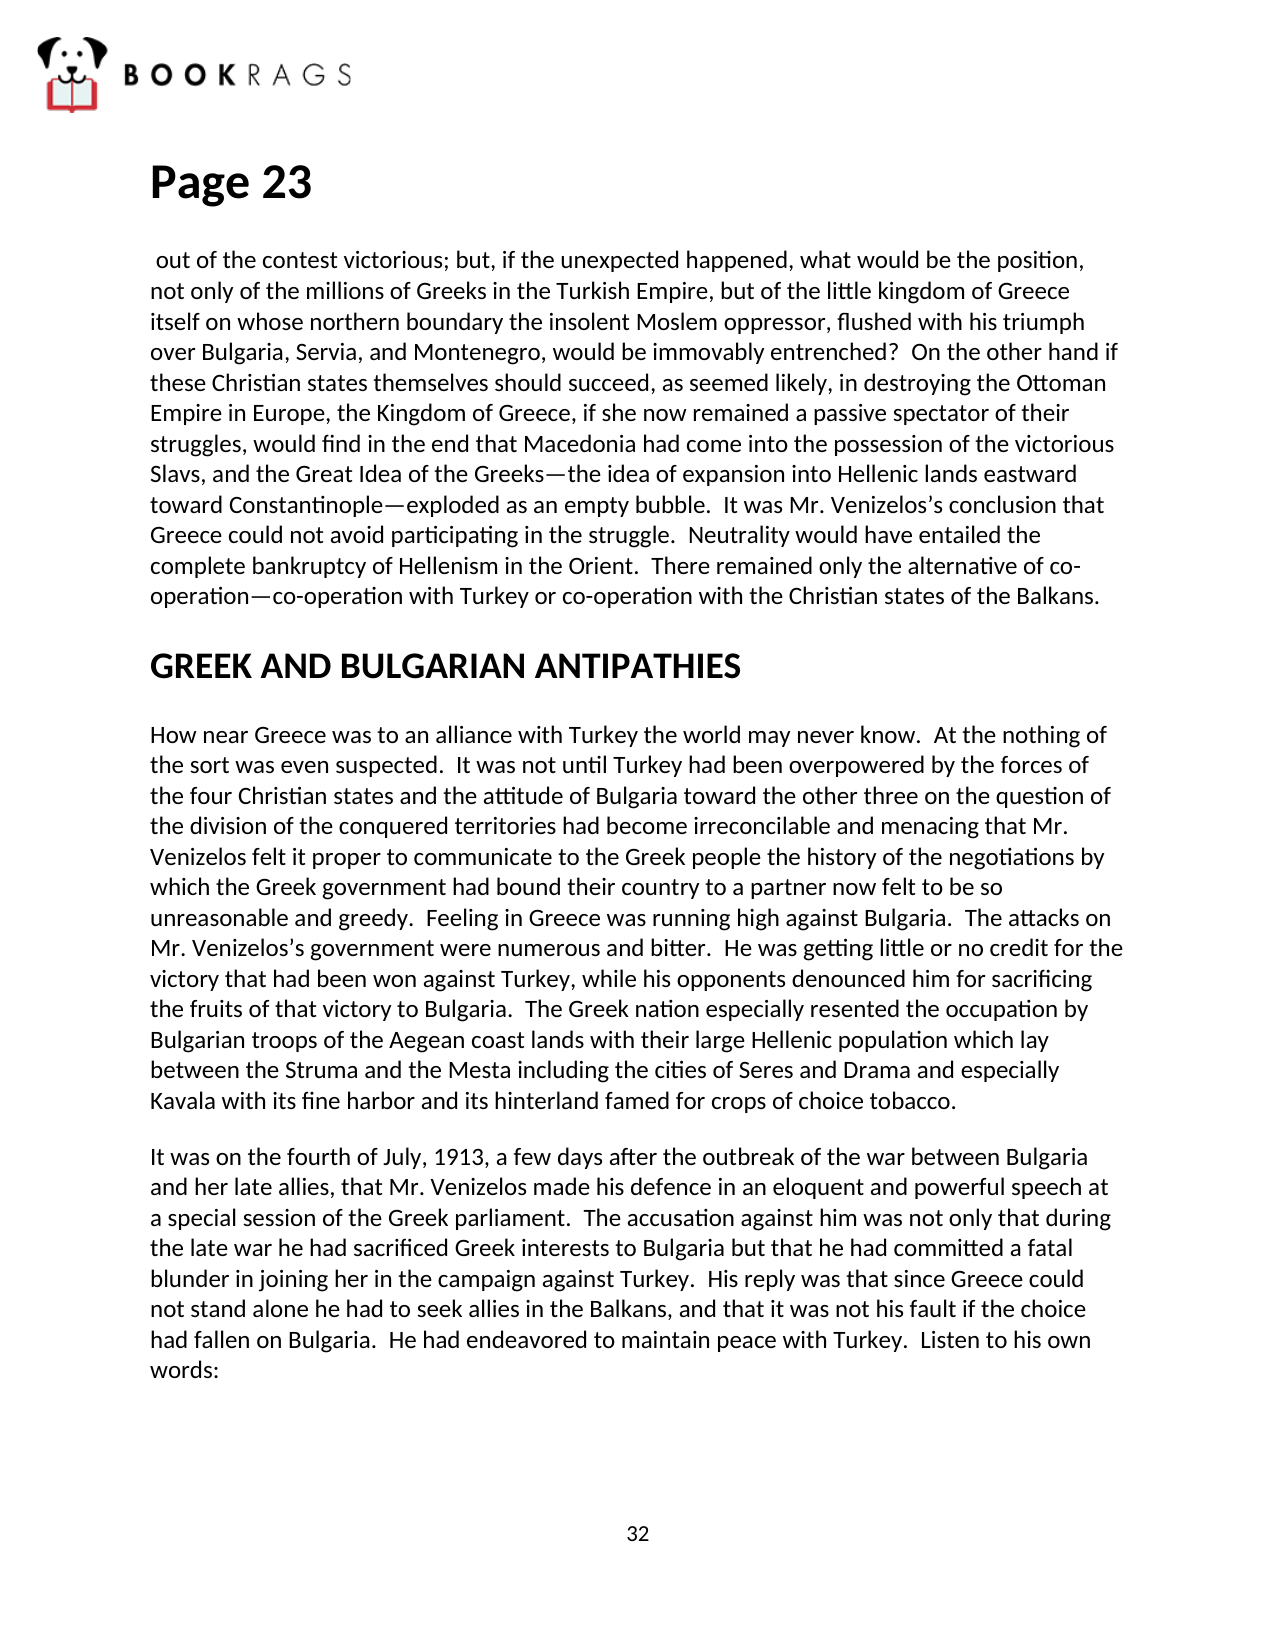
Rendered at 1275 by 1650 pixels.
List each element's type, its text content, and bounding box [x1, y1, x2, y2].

text It was on the fourth of July, 1913, a few days after the outbreak of the war between Bulgaria and her late allies, that Mr. Venizelos made his defence in an eloquent and powerful speech at a special session of the Greek parliament. The accusation against him was not only that during the late war he had sacrificed Greek interests to Bulgaria but that he had committed a fatal blunder in joining her in the campaign against Turkey. His reply was that since Greece could not stand alone he had to seek allies in the Balkans, and that it was not his fault if the choice had fallen on Bulgaria. He had endeavored to maintain peace with Turkey. Listen to his own words: [150, 1141, 1125, 1385]
text out of the contest victorious; but, if the unexpected happened, what would be the position, not only of the millions of Greeks in the Turkish Empire, but of the little kingdom of Greece itself on whose northern boundary the insolent Moslem oppressor, flushed with his triumph over Bulgaria, Servia, and Montenegro, would be immovably entrenched? On the other hand if these Christian states themselves should succeed, as seemed likely, in destroying the Ottoman Empire in Europe, the Kingdom of Greece, if she now remained a passive spectator of their struggles, would find in the end that Macedonia had come into the possession of the victorious Slavs, and the Great Idea of the Greeks—­the idea of expansion into Hellenic lands eastward toward Constantinople—­exploded as an empty bubble. It was Mr. Venizelos’s conclusion that Greece could not avoid participating in the struggle. Neutrality would have entailed the complete bankruptcy of Hellenism in the Orient. There remained only the alternative of co-operation—­co-operation with Turkey or co-operation with the Christian states of the Balkans. [150, 244, 1125, 611]
picture [37, 37, 351, 113]
text How near Greece was to an alliance with Turkey the world may never know. At the nothing of the sort was even suspected. It was not until Turkey had been overpowered by the forces of the four Christian states and the attitude of Bulgaria toward the other three on the question of the division of the conquered territories had become irreconcilable and menacing that Mr. Venizelos felt it proper to communicate to the Greek people the history of the negotiations by which the Greek government had bound their country to a partner now felt to be so unreasonable and greedy. Feeling in Greece was running high against Bulgaria. The attacks on Mr. Venizelos’s government were numerous and bitter. He was getting little or no credit for the victory that had been won against Turkey, while his opponents denounced him for sacrificing the fruits of that victory to Bulgaria. The Greek nation especially resented the occupation by Bulgarian troops of the Aegean coast lands with their large Hellenic population which lay between the Struma and the Mesta including the cities of Seres and Drama and especially Kavala with its fine harbor and its hinterland famed for crops of choice tobacco. [150, 719, 1125, 1116]
text Page 23 [150, 150, 1125, 211]
text GREEK AND BULGARIAN ANTIPATHIES [150, 642, 1125, 688]
